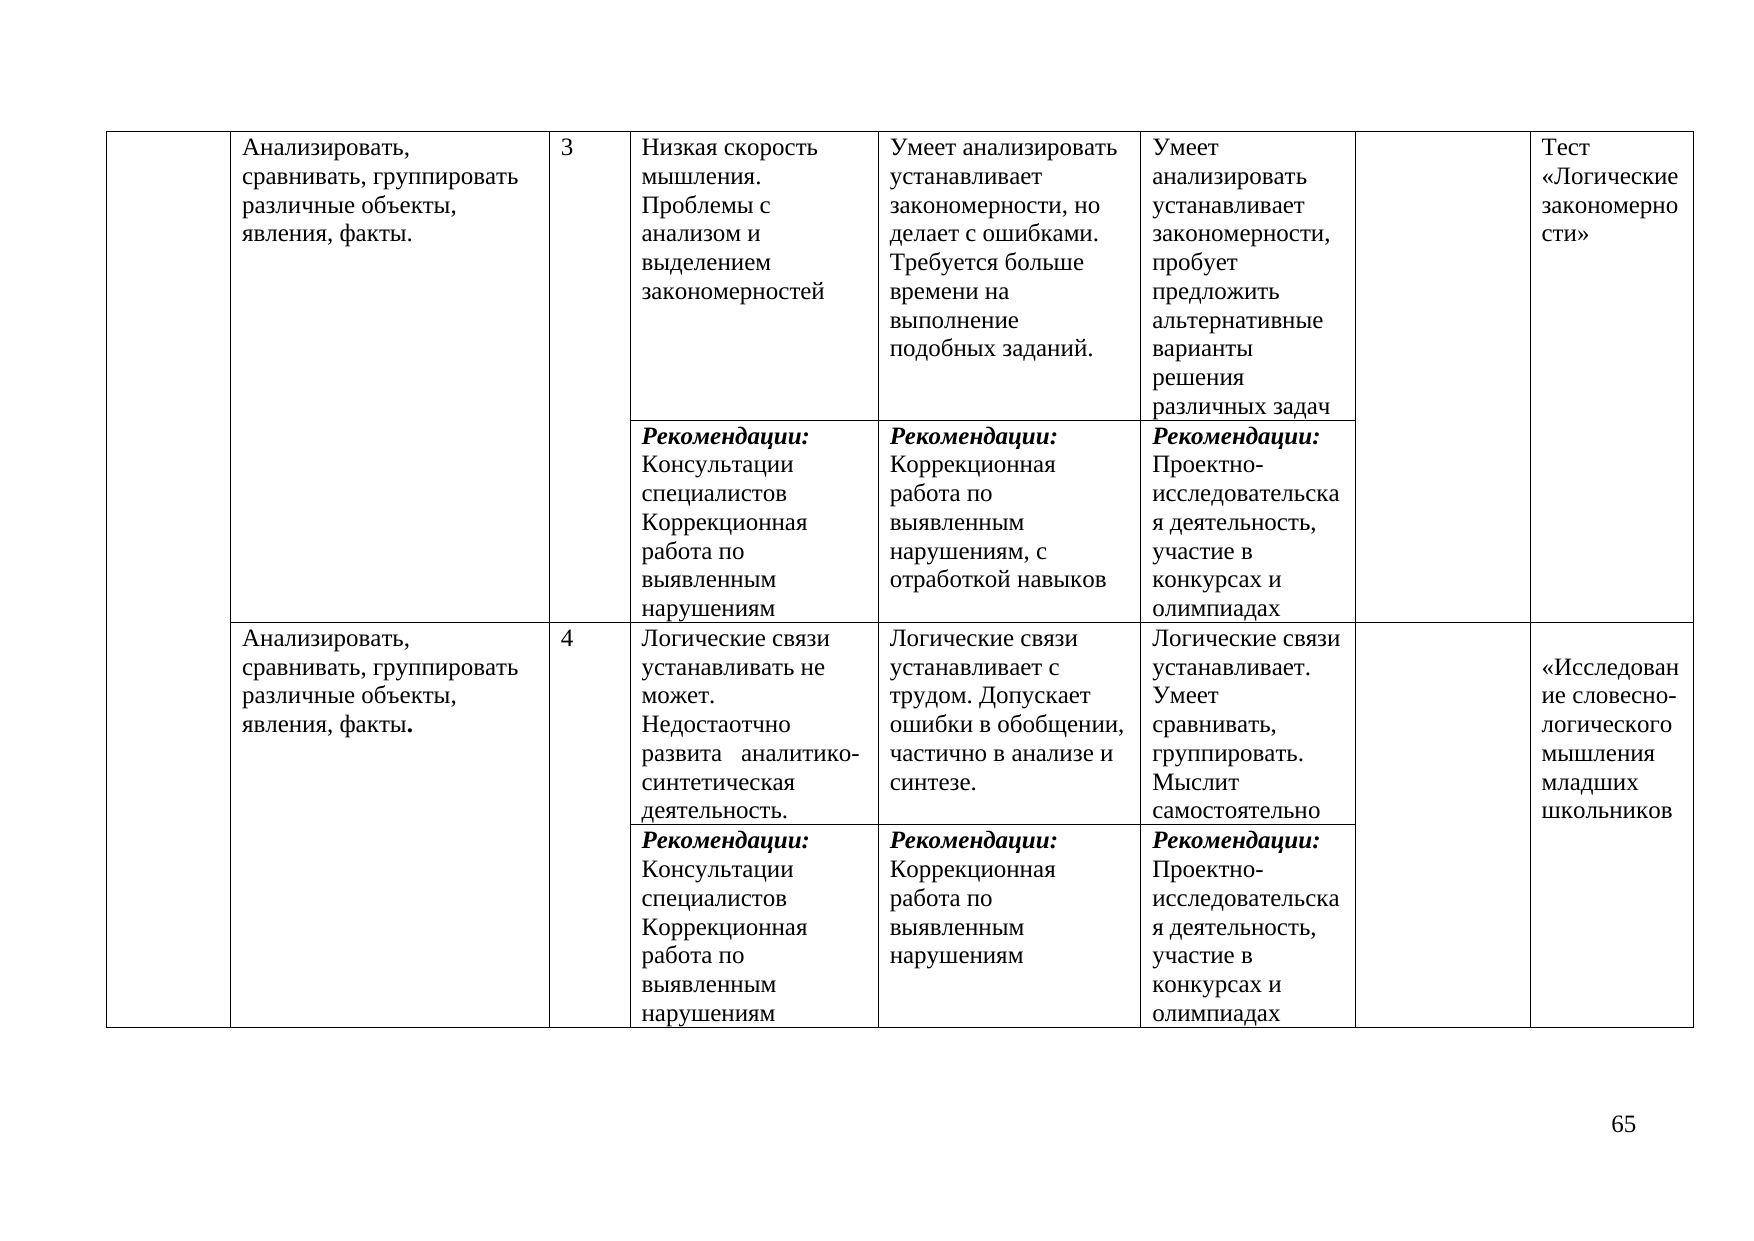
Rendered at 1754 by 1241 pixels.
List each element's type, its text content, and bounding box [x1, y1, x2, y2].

table_cell Рекомендации: Коррекционная работа по выявленным нарушениям [879, 825, 1140, 1027]
table_cell Умеет анализировать устанавливает закономерности, но делает с ошибками. Требуется больше времени на выполнение подобных заданий. [879, 132, 1140, 420]
table_cell Логические связи устанавливает с трудом. Допускает ошибки в обобщении, частично в анализе и синтезе. [879, 623, 1140, 824]
table_cell Рекомендации: Проектно-исследовательская деятельность, участие в конкурсах и олимпиадах [1141, 825, 1355, 1027]
table_cell Анализировать, сравнивать, группировать различные объекты, явления, факты. [231, 132, 549, 622]
table_cell Тест «Логические закономерности» [1531, 132, 1693, 622]
table_cell Логические связи устанавливать не может. Недостаотчно развита аналитико- синтетическая деятельность. [631, 623, 878, 824]
table_cell Рекомендации: Коррекционная работа по выявленным нарушениям, с отработкой навыков [879, 421, 1140, 622]
table_cell 4 [550, 623, 630, 1027]
table_cell Низкая скорость мышления. Проблемы с анализом и выделением закономерностей [631, 132, 878, 420]
table_cell Анализировать, сравнивать, группировать различные объекты, явления, факты. [231, 623, 549, 1027]
table_cell Рекомендации: Консультации специалистов Коррекционная работа по выявленным нарушениям [631, 825, 878, 1027]
table_cell [1356, 132, 1530, 622]
table_cell Логические связи устанавливает. Умеет сравнивать, группировать. Мыслит самостоятельно [1141, 623, 1355, 824]
table_cell Рекомендации: Проектно-исследовательская деятельность, участие в конкурсах и олимпиадах [1141, 421, 1355, 622]
table_cell [1356, 623, 1530, 1027]
table_cell Рекомендации: Консультации специалистов Коррекционная работа по выявленным нарушениям [631, 421, 878, 622]
table_cell «Исследование словесно-логического мышления младших школьников [1531, 623, 1693, 1027]
table_cell 3 [550, 132, 630, 622]
table_cell Умеет анализировать устанавливает закономерности, пробует предложить альтернативные варианты решения различных задач [1141, 132, 1355, 420]
